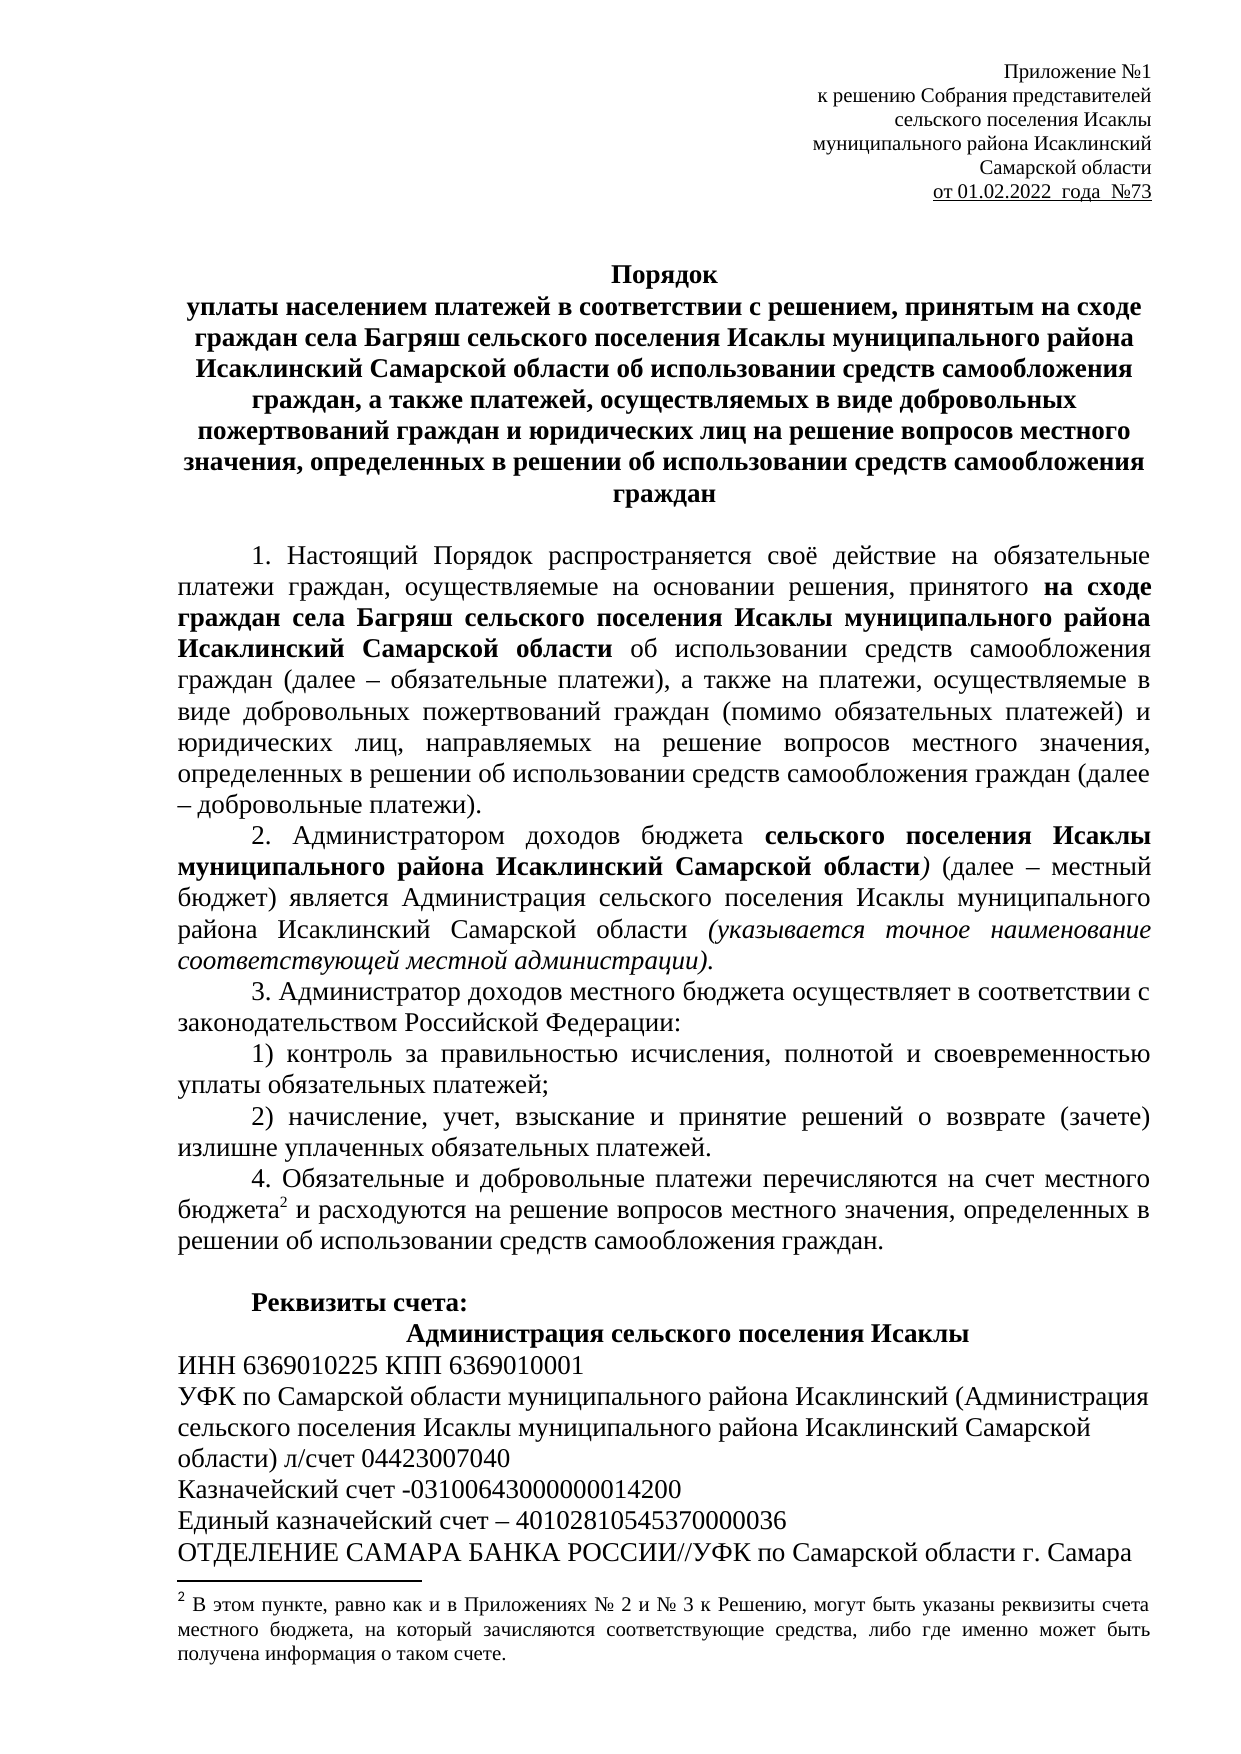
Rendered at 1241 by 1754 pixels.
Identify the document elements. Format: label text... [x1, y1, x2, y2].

text сельского поселения Исаклы [177, 107, 1152, 131]
text Реквизиты счета: [177, 1286, 1152, 1318]
text 3. Администратор доходов местного бюджета осуществляет в соответствии с законодательством Российской Федерации: [177, 975, 1152, 1037]
text муниципального района Исаклинский [177, 131, 1152, 155]
text 2. Администратором доходов бюджета сельского поселения Исаклы муниципального района Исаклинский Самарской области) (далее – местный бюджет) является Администрация сельского поселения Исаклы муниципального района Исаклинский Самарской области (указывается точное наименование соответствующей местной администрации). [177, 819, 1152, 975]
text Единый казначейский счет – 40102810545370000036 [177, 1504, 1152, 1536]
text уплаты населением платежей в соответствии с решением, принятым на сходе граждан села Багряш сельского поселения Исаклы муниципального района Исаклинский Самарской области об использовании средств самообложения граждан, а также платежей, осуществляемых в виде добровольных пожертвований граждан и юридических лиц на решение вопросов местного значения, определенных в решении об использовании средств самообложения граждан [177, 290, 1152, 508]
text к решению Собрания представителей [177, 83, 1152, 107]
text Приложение №1 [177, 59, 1152, 83]
text Казначейский счет -03100643000000014200 [177, 1473, 1152, 1504]
text 2) начисление, учет, взыскание и принятие решений о возврате (зачете) излишне уплаченных обязательных платежей. [177, 1099, 1152, 1162]
text Самарской области [177, 155, 1152, 179]
text Администрация сельского поселения Исаклы [177, 1318, 1152, 1349]
text 1) контроль за правильностью исчисления, полнотой и своевременностью уплаты обязательных платежей; [177, 1037, 1152, 1099]
text Порядок [177, 259, 1152, 290]
text 1. Настоящий Порядок распространяется своё действие на обязательные платежи граждан, осуществляемые на основании решения, принятого на сходе граждан села Багряш сельского поселения Исаклы муниципального района Исаклинский Самарской области об использовании средств самообложения граждан (далее – обязательные платежи), а также на платежи, осуществляемые в виде добровольных пожертвований граждан (помимо обязательных платежей) и юридических лиц, направляемых на решение вопросов местного значения, определенных в решении об использовании средств самообложения граждан (далее – добровольные платежи). [177, 539, 1152, 819]
text 4. Обязательные и добровольные платежи перечисляются на счет местного бюджета и расходуются на решение вопросов местного значения, определенных в решении об использовании средств самообложения граждан. [177, 1162, 1152, 1255]
text ИНН 6369010225 КПП 6369010001 [177, 1349, 1152, 1380]
text ОТДЕЛЕНИЕ САМАРА БАНКА РОССИИ//УФК по Самарской области г. Самара [177, 1536, 1152, 1567]
text от 01.02.2022 года №73 [177, 179, 1152, 203]
